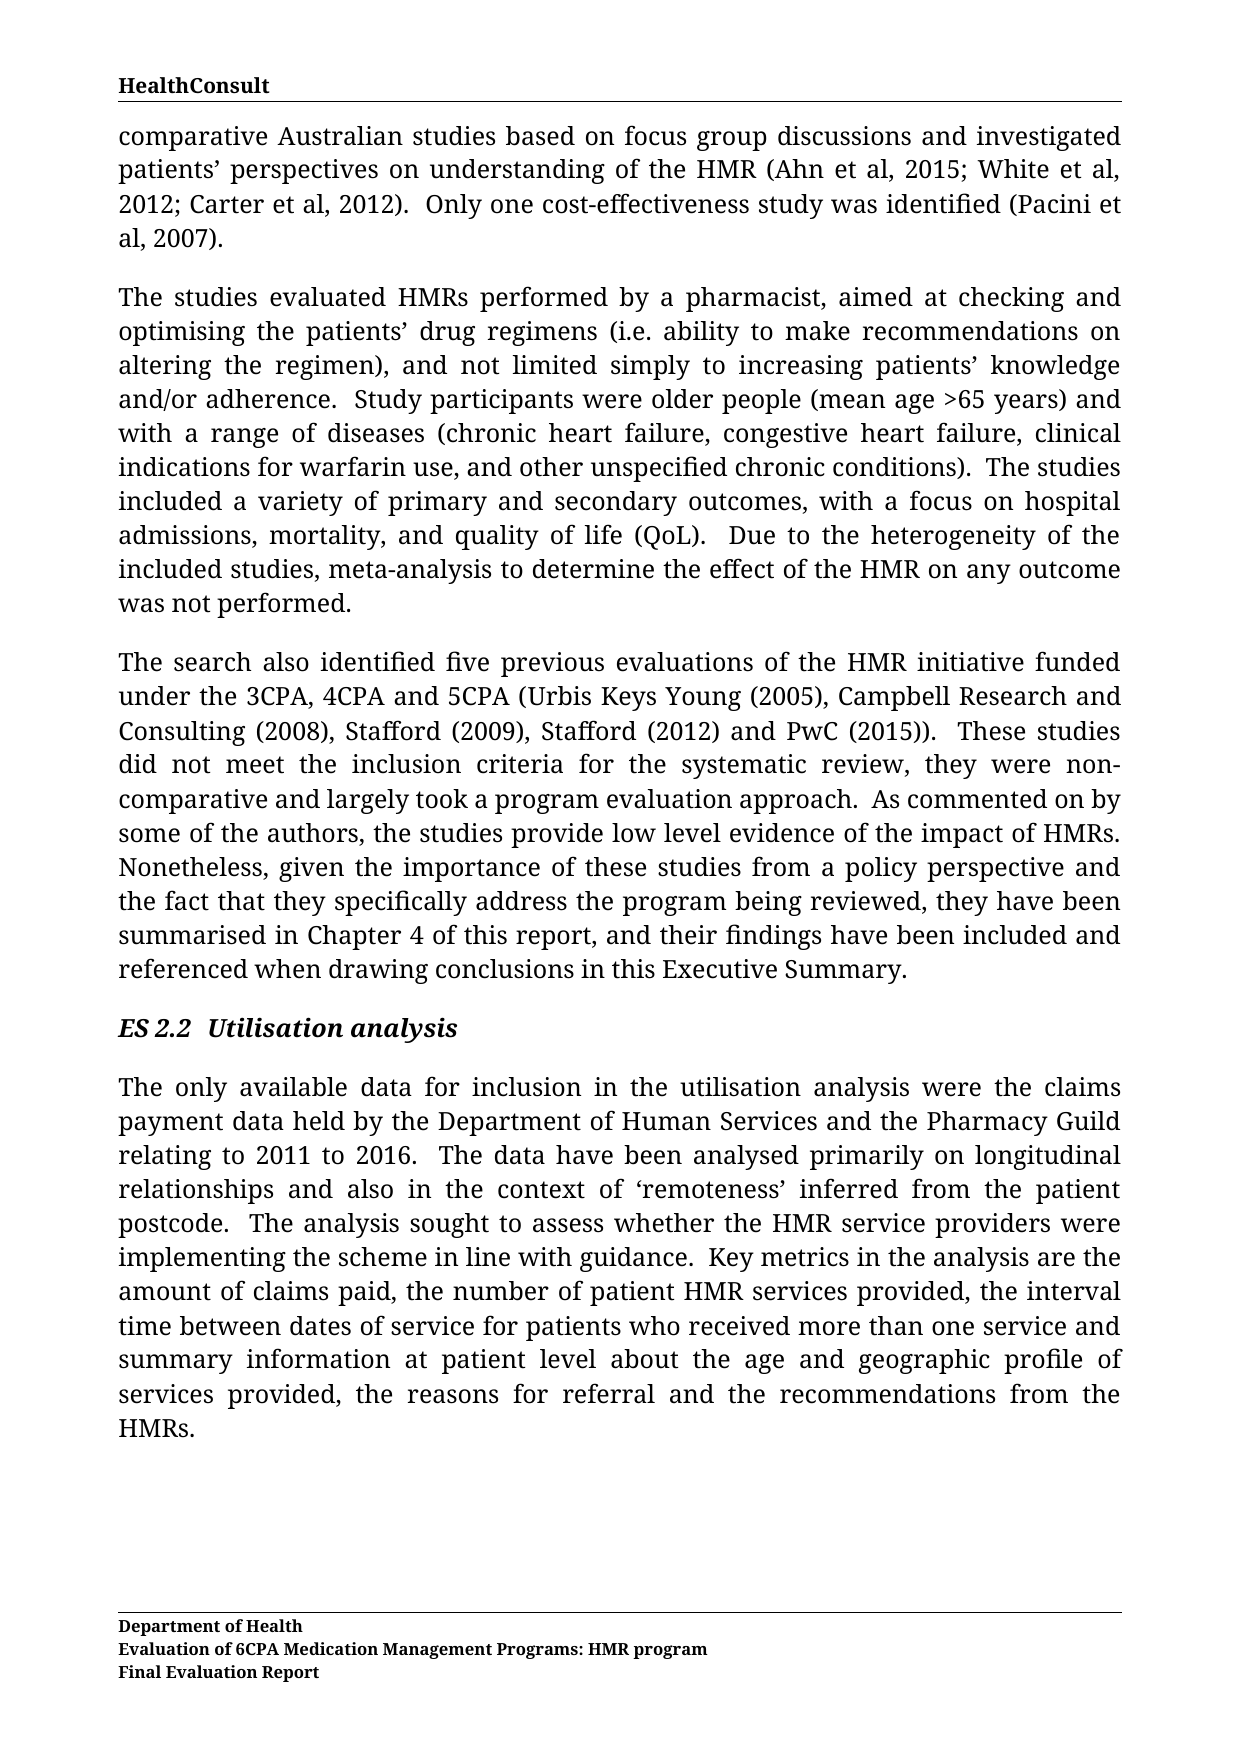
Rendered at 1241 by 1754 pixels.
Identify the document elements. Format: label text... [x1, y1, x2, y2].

text The only available data for inclusion in the utilisation analysis were the claims payment data held by the Department of Human Services and the Pharmacy Guild relating to 2011 to 2016. The data have been analysed primarily on longitudinal relationships and also in the context of ‘remoteness’ inferred from the patient postcode. The analysis sought to assess whether the HMR service providers were implementing the scheme in line with guidance. Key metrics in the analysis are the amount of claims paid, the number of patient HMR services provided, the interval time between dates of service for patients who received more than one service and summary information at patient level about the age and geographic profile of services provided, the reasons for referral and the recommendations from the HMRs. [118, 1070, 1122, 1444]
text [118, 118, 1122, 254]
list Utilisation analysis [118, 1011, 1122, 1045]
text The search also identified five previous evaluations of the HMR initiative funded under the 3CPA, 4CPA and 5CPA (Urbis Keys Young (2005), Campbell Research and Consulting (2008), Stafford (2009), Stafford (2012) and PwC (2015)). These studies did not meet the inclusion criteria for the systematic review, they were non-comparative and largely took a program evaluation approach. As commented on by some of the authors, the studies provide low level evidence of the impact of HMRs. Nonetheless, given the importance of these studies from a policy perspective and the fact that they specifically address the program being reviewed, they have been summarised in Chapter 4 of this report, and their findings have been included and referenced when drawing conclusions in this Executive Summary. [118, 645, 1122, 986]
text The studies evaluated HMRs performed by a pharmacist, aimed at checking and optimising the patients’ drug regimens (i.e. ability to make recommendations on altering the regimen), and not limited simply to increasing patients’ knowledge and/or adherence. Study participants were older people (mean age >65 years) and with a range of diseases (chronic heart failure, congestive heart failure, clinical indications for warfarin use, and other unspecified chronic conditions). The studies included a variety of primary and secondary outcomes, with a focus on hospital admissions, mortality, and quality of life (QoL). Due to the heterogeneity of the included studies, meta-analysis to determine the effect of the HMR on any outcome was not performed. [118, 279, 1122, 620]
